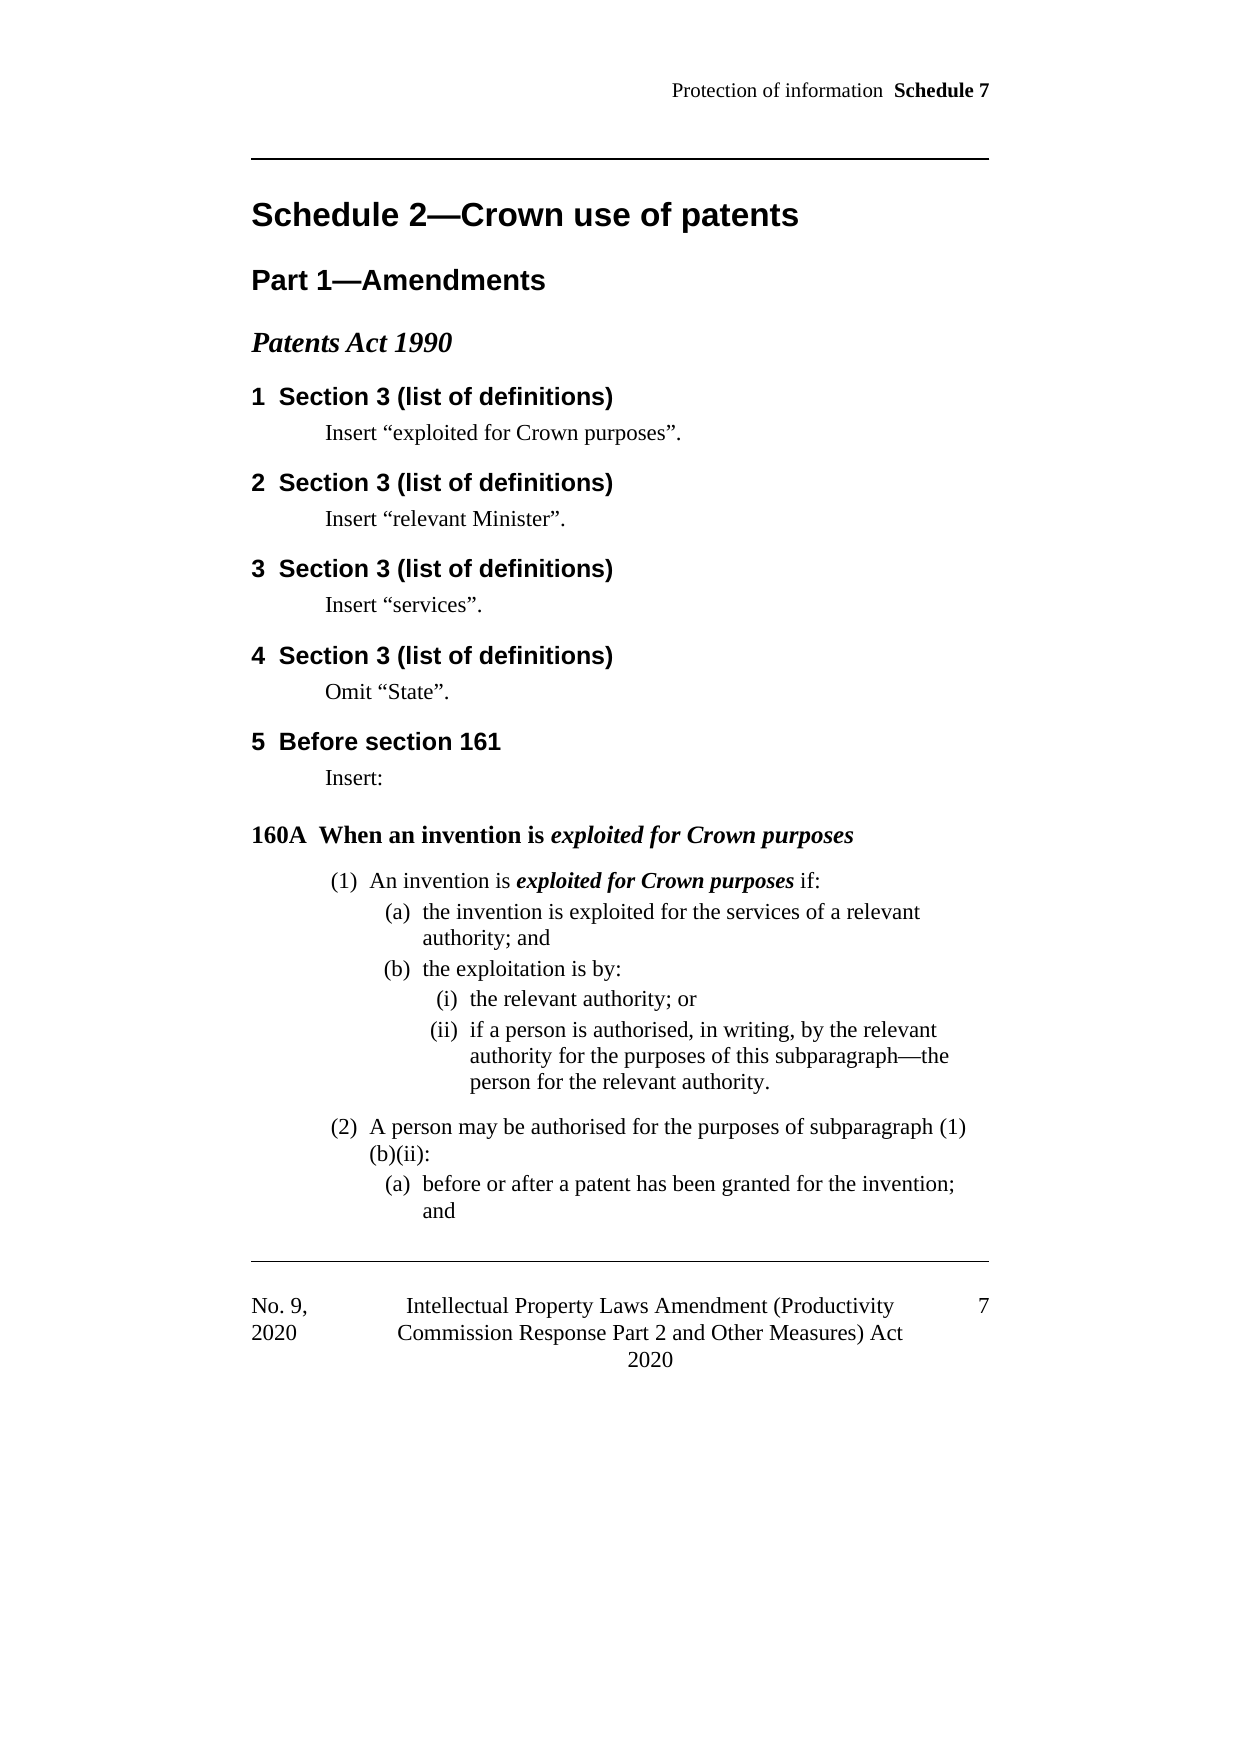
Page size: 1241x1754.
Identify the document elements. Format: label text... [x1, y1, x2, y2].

text Insert: [325, 764, 989, 791]
text Patents Act 1990 [251, 325, 989, 359]
text 4 Section 3 (list of definitions) [251, 641, 989, 669]
text (a) before or after a patent has been granted for the invention; and [251, 1170, 989, 1223]
text (b) the exploitation is by: [251, 954, 989, 981]
text (ii) if a person is authorised, in writing, by the relevant authority for the purposes of this subparagraph—the person for the relevant authority. [251, 1016, 989, 1095]
text 3 Section 3 (list of definitions) [251, 554, 989, 583]
text (2) A person may be authorised for the purposes of subparagraph (1)(b)(ii): [251, 1113, 989, 1166]
text Insert “services”. [325, 591, 989, 618]
text (1) An invention is exploited for Crown purposes if: [251, 867, 989, 893]
text Insert “relevant Minister”. [325, 505, 989, 531]
text 2 Section 3 (list of definitions) [251, 468, 989, 497]
text 5 Before section 161 [251, 727, 989, 756]
text Part 1—Amendments [251, 262, 989, 296]
text Insert “exploited for Crown purposes”. [325, 419, 989, 445]
text (i) the relevant authority; or [251, 985, 989, 1011]
text Omit “State”. [325, 678, 989, 704]
text (a) the invention is exploited for the services of a relevant authority; and [251, 898, 989, 950]
text Schedule 2—Crown use of patents [251, 195, 989, 233]
text 160A When an invention is exploited for Crown purposes [251, 820, 989, 848]
text 1 Section 3 (list of definitions) [251, 382, 989, 410]
